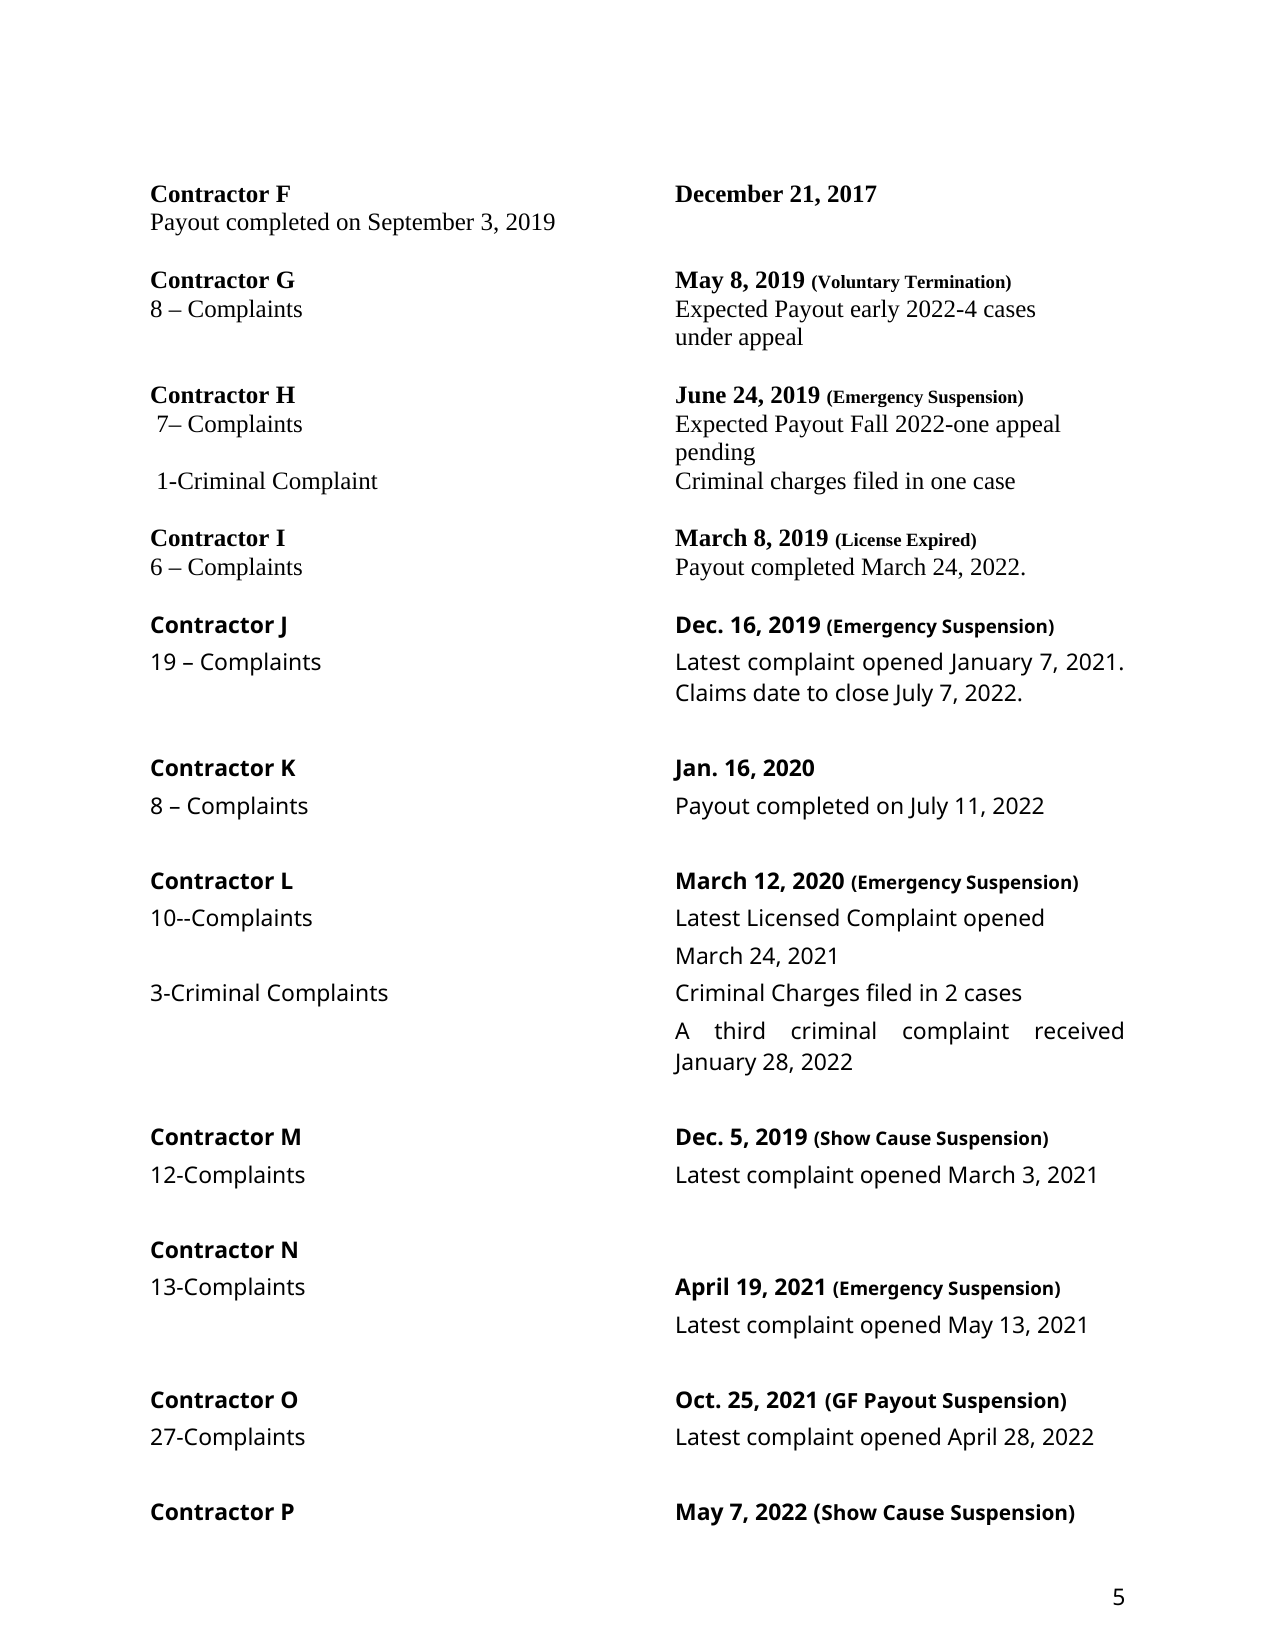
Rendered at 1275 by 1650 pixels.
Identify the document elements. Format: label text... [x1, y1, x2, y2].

text Payout completed on September 3, 2019 [150, 207, 1125, 236]
text Contractor O Oct. 25, 2021 (GF Payout Suspension) [150, 1383, 1125, 1415]
text Contractor J Dec. 16, 2019 (Emergency Suspension) [150, 608, 1125, 640]
text Contractor K Jan. 16, 2020 [150, 752, 1125, 783]
text 7– Complaints Expected Payout Fall 2022-one appeal pending [156, 409, 1125, 466]
text Latest complaint opened May 13, 2021 [150, 1308, 1125, 1340]
text Contractor I March 8, 2019 (License Expired) [150, 523, 1125, 552]
text Contractor P May 7, 2022 (Show Cause Suspension) [150, 1496, 1125, 1527]
text 27-Complaints Latest complaint opened April 28, 2022 [150, 1421, 1125, 1452]
text Contractor H June 24, 2019 (Emergency Suspension) [150, 380, 1125, 409]
text 10--Complaints Latest Licensed Complaint opened [150, 902, 1125, 933]
text Contractor L March 12, 2020 (Emergency Suspension) [150, 865, 1125, 896]
text 3-Criminal Complaints Criminal Charges filed in 2 cases [150, 977, 1125, 1008]
text 19 – Complaints Latest complaint opened January 7, 2021. Claims date to close July 7, 2022. [150, 646, 1125, 708]
text 8 – Complaints Expected Payout early 2022-4 cases [150, 294, 1125, 322]
text A third criminal complaint received January 28, 2022 [150, 1015, 1125, 1077]
text Contractor G May 8, 2019 (Voluntary Termination) [150, 265, 1125, 294]
text 6 – Complaints Payout completed March 24, 2022. [150, 552, 1125, 581]
text 12-Complaints Latest complaint opened March 3, 2021 [150, 1158, 1125, 1190]
text 13-Complaints April 19, 2021 (Emergency Suspension) [150, 1271, 1125, 1302]
text under appeal [675, 322, 1125, 351]
text Contractor M Dec. 5, 2019 (Show Cause Suspension) [150, 1121, 1125, 1152]
text Contractor F December 21, 2017 [150, 179, 1125, 207]
text Contractor N [150, 1233, 1125, 1265]
text 1-Criminal Complaint Criminal charges filed in one case [150, 466, 1125, 495]
text 8 – Complaints Payout completed on July 11, 2022 [150, 790, 1125, 821]
text March 24, 2021 [675, 940, 1125, 971]
